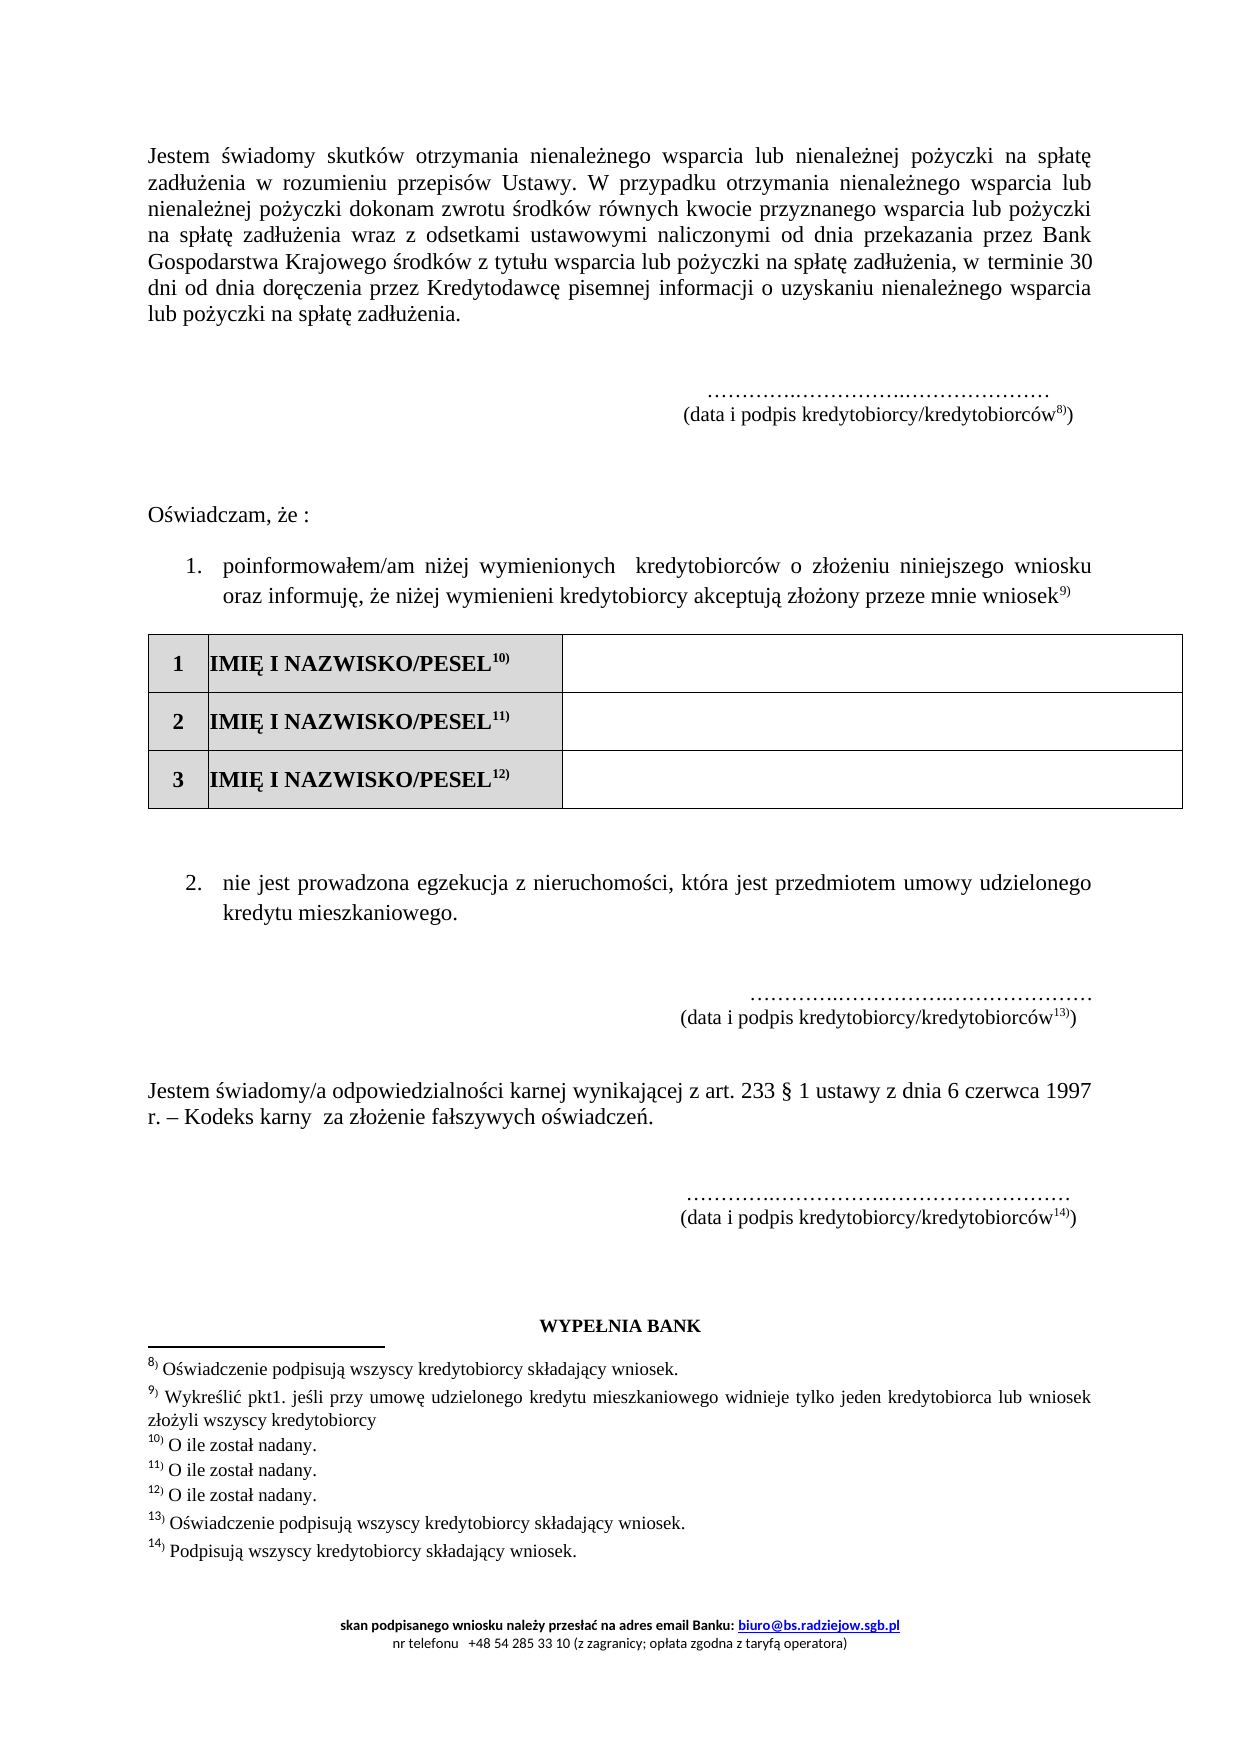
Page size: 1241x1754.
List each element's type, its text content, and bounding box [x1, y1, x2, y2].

text ………….…………….………………… [590, 378, 1093, 402]
list nie jest prowadzona egzekucja z nieruchomości, która jest przedmiotem umowy udzielonego kredytu mieszkaniowego. [185, 869, 1093, 926]
table_cell 3 [149, 751, 208, 808]
text Jestem świadomy/a odpowiedzialności karnej wynikającej z art. 233 § 1 ustawy z dnia 6 czerwca 1997 r. – Kodeks karny za złożenie fałszywych oświadczeń. [148, 1077, 1093, 1129]
text (data i podpis kredytobiorcy/kredytobiorców)) [590, 1205, 1093, 1229]
list poinformowałem/am niżej wymienionych kredytobiorców o złożeniu niniejszego wniosku oraz informuję, że niżej wymienieni kredytobiorcy akceptują złożony przeze mnie wniosek) [185, 552, 1093, 609]
table_cell 2 [149, 693, 208, 750]
text Jestem świadomy skutków otrzymania nienależnego wsparcia lub nienależnej pożyczki na spłatę zadłużenia w rozumieniu przepisów Ustawy. W przypadku otrzymania nienależnego wsparcia lub nienależnej pożyczki dokonam zwrotu środków równych kwocie przyznanego wsparcia lub pożyczki na spłatę zadłużenia wraz z odsetkami ustawowymi naliczonymi od dnia przekazania przez Bank Gospodarstwa Krajowego środków z tytułu wsparcia lub pożyczki na spłatę zadłużenia, w terminie 30 dni od dnia doręczenia przez Kredytodawcę pisemnej informacji o uzyskaniu nienależnego wsparcia lub pożyczki na spłatę zadłużenia. [148, 142, 1093, 327]
table_cell IMIĘ I NAZWISKO/PESEL) [209, 751, 562, 808]
table_header 1 [149, 635, 208, 692]
text WYPEŁNIA BANK [148, 1314, 1093, 1336]
text (data i podpis kredytobiorcy/kredytobiorców)) [590, 402, 1093, 426]
table_header IMIĘ I NAZWISKO/PESEL) [209, 635, 562, 692]
text (data i podpis kredytobiorcy/kredytobiorców)) [590, 1005, 1093, 1029]
text ………….…………….……………………… [590, 1181, 1093, 1205]
text Oświadczam, że : [148, 501, 1093, 528]
table_header [563, 635, 1182, 692]
text ………….…………….………………… [590, 981, 1093, 1005]
table_cell [563, 693, 1182, 750]
table_cell [563, 751, 1182, 808]
table_cell IMIĘ I NAZWISKO/PESEL) [209, 693, 562, 750]
